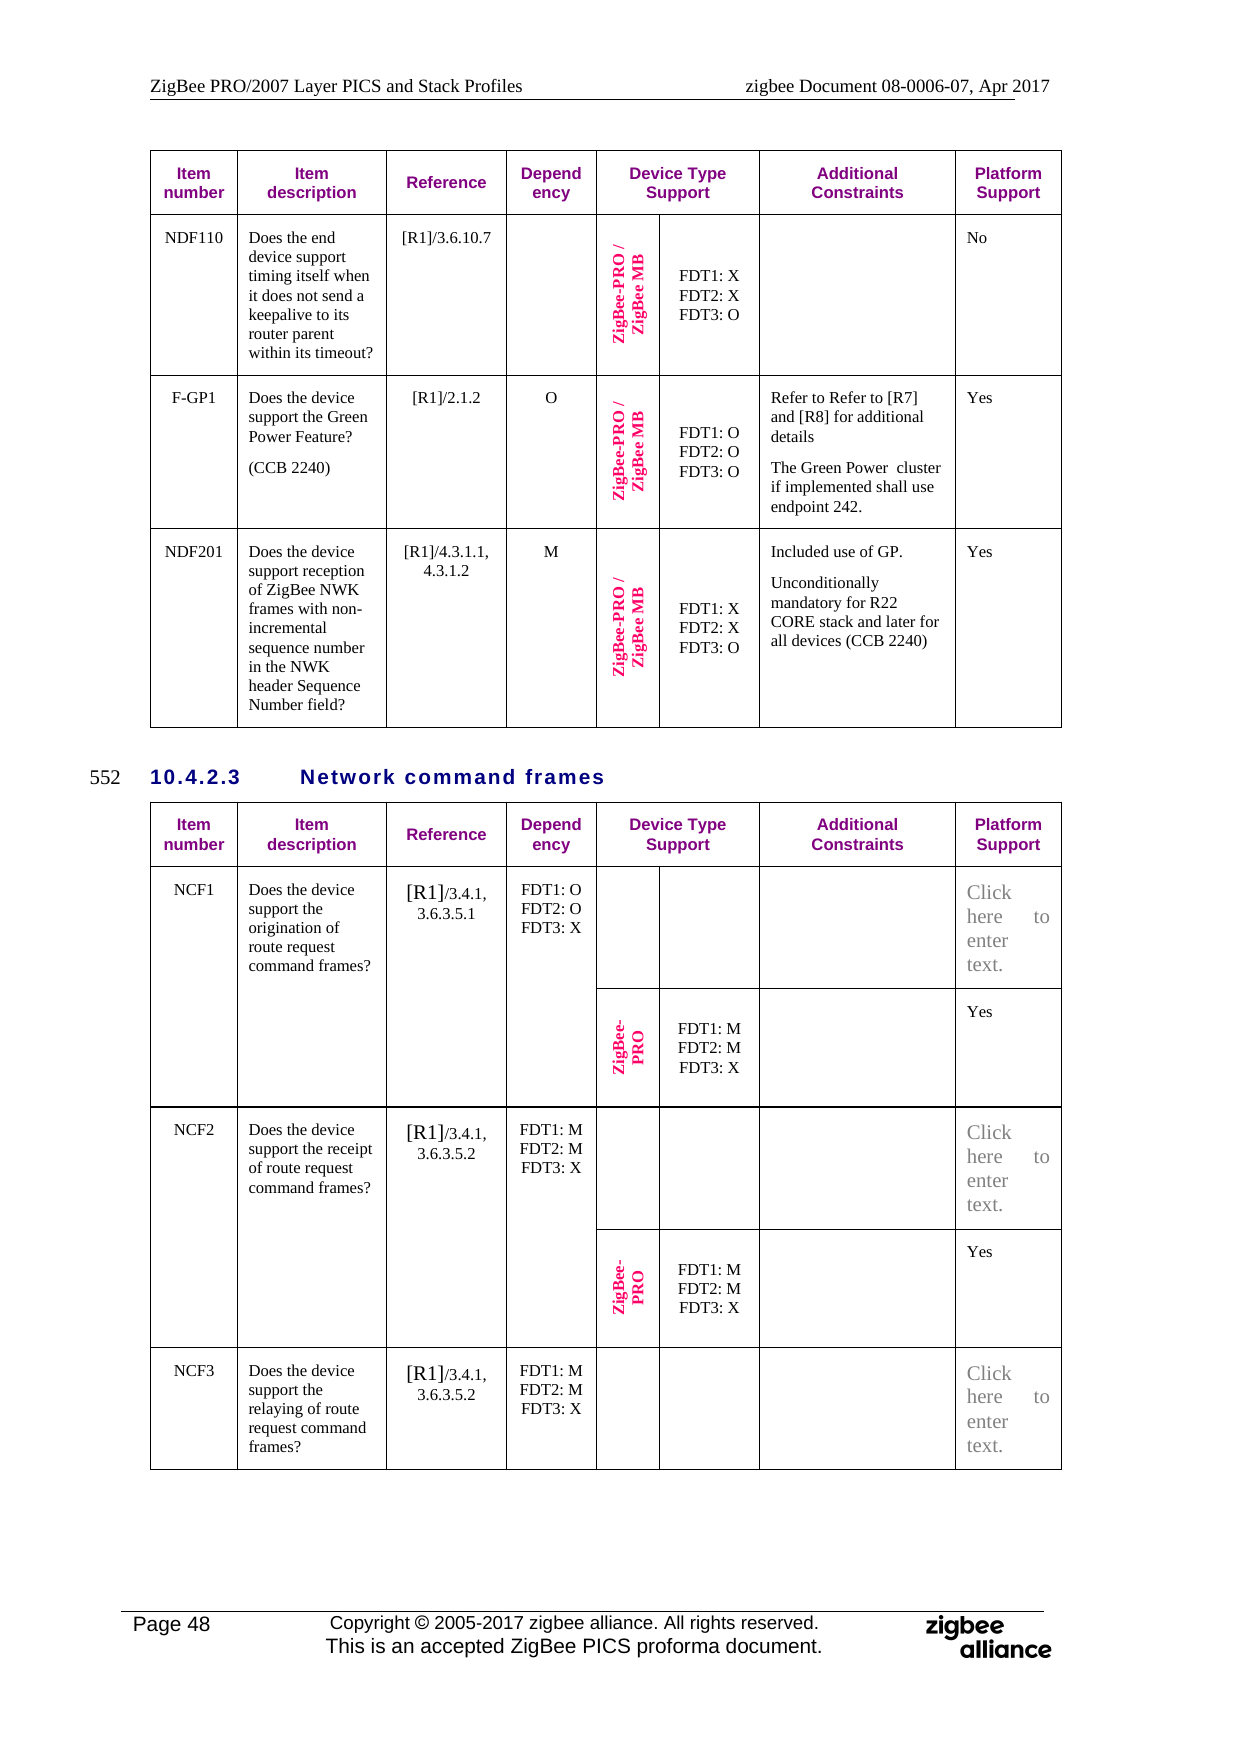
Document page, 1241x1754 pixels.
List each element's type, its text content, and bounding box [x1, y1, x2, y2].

picture [926, 1615, 1052, 1658]
table_header Item description [238, 151, 386, 214]
table_cell ZigBee-PRO / ZigBee MB [597, 529, 659, 727]
table_cell [R1]/4.3.1.1, 4.3.1.2 [387, 529, 506, 727]
table_header Reference [387, 803, 506, 866]
table_cell FDT1: X FDT2: X FDT3: O [660, 215, 759, 374]
table_header Item description [238, 803, 386, 866]
table_cell [507, 215, 596, 374]
table_header Additional Constraints [760, 151, 955, 214]
table_cell Included use of GP. Unconditionally mandatory for R22 CORE stack and later for all devices (CCB 2240) [760, 529, 955, 727]
table_cell Click here to enter text. [956, 1348, 1061, 1469]
table_cell Refer to Refer to [R7] and [R8] for additional details The Green Power cluster if implemented shall use endpoint 242. [760, 376, 955, 528]
table_cell [R1]/3.4.1, 3.6.3.5.2 [387, 1108, 506, 1347]
table_cell [760, 989, 955, 1106]
table_header Dependency [507, 803, 596, 866]
table_cell NDF201 [151, 529, 237, 727]
table_cell [R1]/3.6.10.7 [387, 215, 506, 374]
table_cell FDT1: M FDT2: M FDT3: X [660, 1230, 759, 1347]
table_cell FDT1: X FDT2: X FDT3: O [660, 529, 759, 727]
table_cell [597, 1108, 659, 1229]
table_cell No [956, 215, 1061, 374]
table_cell FDT1: O FDT2: O FDT3: O [660, 376, 759, 528]
table_cell F-GP1 [151, 376, 237, 528]
table_cell [760, 1348, 955, 1469]
table_cell [597, 1348, 659, 1469]
table_header Device Type Support [597, 803, 759, 866]
table_header Platform Support [956, 151, 1061, 214]
table_cell [R1]/3.4.1, 3.6.3.5.1 [387, 867, 506, 1106]
table_cell ZigBee- PRO [597, 989, 659, 1106]
table_cell [760, 867, 955, 988]
table_header Additional Constraints [760, 803, 955, 866]
table_cell Yes [956, 529, 1061, 727]
table_header Platform Support [956, 803, 1061, 866]
table_cell Yes [956, 376, 1061, 528]
table_cell [760, 1108, 955, 1229]
table_cell [760, 1230, 955, 1347]
table_cell NDF110 [151, 215, 237, 374]
table_cell [760, 215, 955, 374]
table_cell ZigBee-PRO / ZigBee MB [597, 215, 659, 374]
table_cell ZigBee-PRO / ZigBee MB [597, 376, 659, 528]
table_cell Does the device support reception of ZigBee NWK frames with non-incremental sequence number in the NWK header Sequence Number field? [238, 529, 386, 727]
table_cell ZigBee- PRO [597, 1230, 659, 1347]
table_cell [R1]/3.4.1, 3.6.3.5.2 [387, 1348, 506, 1469]
table_cell FDT1: M FDT2: M FDT3: X [660, 989, 759, 1106]
table_cell [597, 867, 659, 988]
table_cell Yes [956, 989, 1061, 1106]
table_cell Does the device support the receipt of route request command frames? [238, 1108, 386, 1347]
table_cell Does the device support the Green Power Feature? (CCB 2240) [238, 376, 386, 528]
table_cell Does the end device support timing itself when it does not send a keepalive to its router parent within its timeout? [238, 215, 386, 374]
table_header Device Type Support [597, 151, 759, 214]
table_cell FDT1: M FDT2: M FDT3: X [507, 1108, 596, 1347]
table_cell O [507, 376, 596, 528]
table_cell FDT1: M FDT2: M FDT3: X [507, 1348, 596, 1469]
table_cell M [507, 529, 596, 727]
table_cell Yes [956, 1230, 1061, 1347]
table_cell [660, 867, 759, 988]
table_header Dependency [507, 151, 596, 214]
table_cell Click here to enter text. [956, 1108, 1061, 1229]
table_header Reference [387, 151, 506, 214]
table_cell Does the device support the relaying of route request command frames? [238, 1348, 386, 1469]
table_cell NCF3 [151, 1348, 237, 1469]
table_cell NCF1 [151, 867, 237, 1106]
table_cell [660, 1108, 759, 1229]
subtitle Network command frames [150, 765, 1015, 789]
table_header Item number [151, 803, 237, 866]
table_cell [660, 1348, 759, 1469]
table_cell FDT1: O FDT2: O FDT3: X [507, 867, 596, 1106]
table_cell [R1]/2.1.2 [387, 376, 506, 528]
table_cell Does the device support the origination of route request command frames? [238, 867, 386, 1106]
table_cell Click here to enter text. [956, 867, 1061, 988]
table_header Item number [151, 151, 237, 214]
table_cell NCF2 [151, 1108, 237, 1347]
